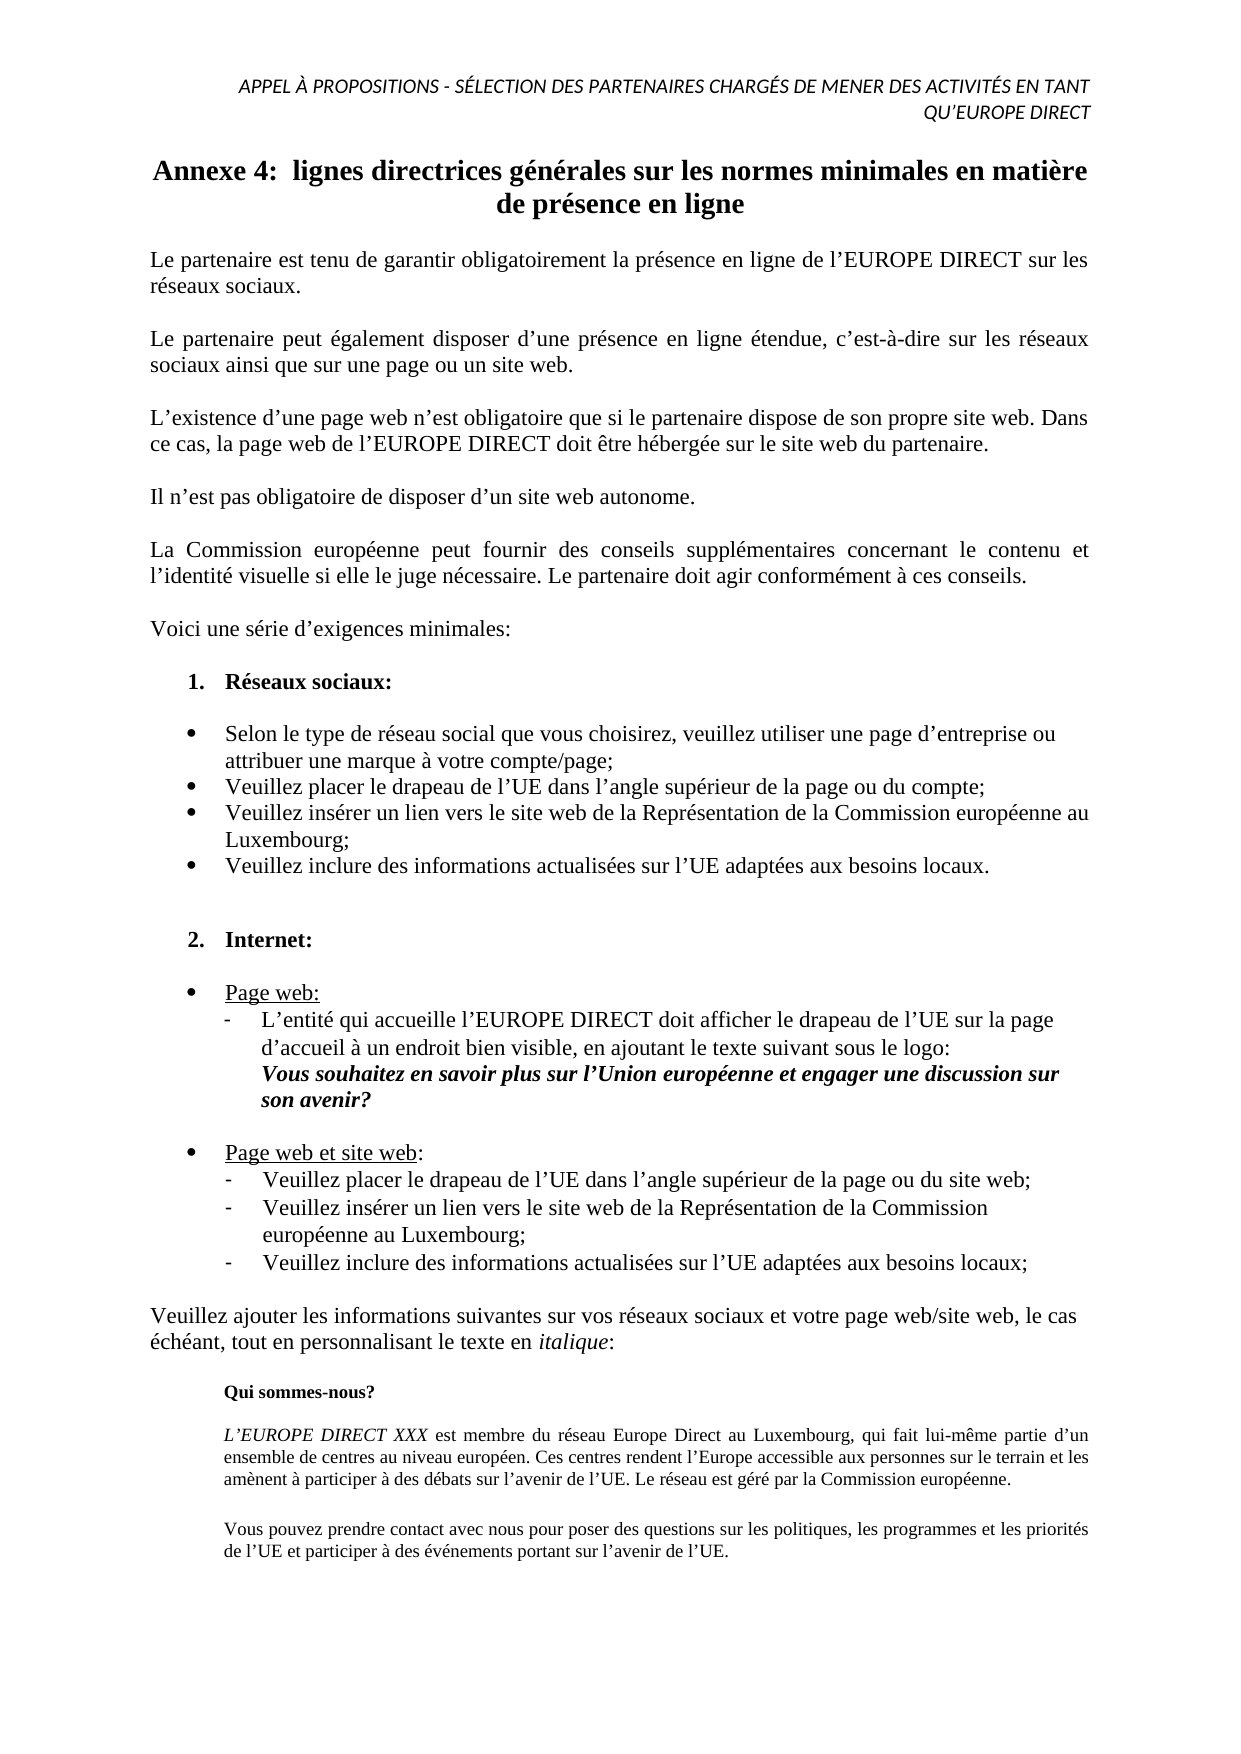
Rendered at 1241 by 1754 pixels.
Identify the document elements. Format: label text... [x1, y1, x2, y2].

text Voici une série d’exigences minimales: [150, 615, 1090, 641]
list Veuillez inclure des informations actualisées sur l’UE adaptées aux besoins locaux. [187, 852, 1090, 878]
text Le partenaire est tenu de garantir obligatoirement la présence en ligne de l’EUROPE DIRECT sur les réseaux sociaux. [150, 246, 1090, 299]
list Selon le type de réseau social que vous choisirez, veuillez utiliser une page d’entreprise ou attribuer une marque à votre compte/page; [187, 720, 1090, 773]
text L’existence d’une page web n’est obligatoire que si le partenaire dispose de son propre site web. Dans ce cas, la page web de l’EUROPE DIRECT doit être hébergée sur le site web du partenaire. [150, 404, 1090, 457]
list Page web: [187, 979, 1090, 1006]
list Réseaux sociaux: [187, 668, 1090, 694]
text Qui sommes-nous? [224, 1381, 1090, 1403]
list Veuillez insérer un lien vers le site web de la Représentation de la Commission européenne au Luxembourg; [225, 1193, 1090, 1248]
text Annexe 4: lignes directrices générales sur les normes minimales en matière de présence en ligne [150, 153, 1090, 220]
text La Commission européenne peut fournir des conseils supplémentaires concernant le contenu et l’identité visuelle si elle le juge nécessaire. Le partenaire doit agir conformément à ces conseils. [150, 536, 1090, 589]
list Veuillez insérer un lien vers le site web de la Représentation de la Commission européenne au Luxembourg; [187, 799, 1090, 852]
text Vous pouvez prendre contact avec nous pour poser des questions sur les politiques, les programmes et les priorités de l’UE et participer à des événements portant sur l’avenir de l’UE. [224, 1518, 1090, 1561]
text L’EUROPE DIRECT XXX est membre du réseau Europe Direct au Luxembourg, qui fait lui-même partie d’un ensemble de centres au niveau européen. Ces centres rendent l’Europe accessible aux personnes sur le terrain et les amènent à participer à des débats sur l’avenir de l’UE. Le réseau est géré par la Commission européenne. [224, 1424, 1090, 1489]
list Veuillez inclure des informations actualisées sur l’UE adaptées aux besoins locaux; [225, 1248, 1090, 1276]
list Page web et site web: [187, 1139, 1090, 1165]
list Internet: [187, 926, 1090, 953]
text Le partenaire peut également disposer d’une présence en ligne étendue, c’est-à-dire sur les réseaux sociaux ainsi que sur une page ou un site web. [150, 325, 1090, 378]
list Veuillez placer le drapeau de l’UE dans l’angle supérieur de la page ou du site web; [225, 1165, 1090, 1193]
text Il n’est pas obligatoire de disposer d’un site web autonome. [150, 483, 1090, 509]
text Veuillez ajouter les informations suivantes sur vos réseaux sociaux et votre page web/site web, le cas échéant, tout en personnalisant le texte en italique: [150, 1302, 1090, 1355]
list L’entité qui accueille l’EUROPE DIRECT doit afficher le drapeau de l’UE sur la page d’accueil à un endroit bien visible, en ajoutant le texte suivant sous le logo: [224, 1006, 1090, 1060]
text Vous souhaitez en savoir plus sur l’Union européenne et engager une discussion sur son avenir? [261, 1060, 1090, 1113]
list Veuillez placer le drapeau de l’UE dans l’angle supérieur de la page ou du compte; [187, 773, 1090, 799]
